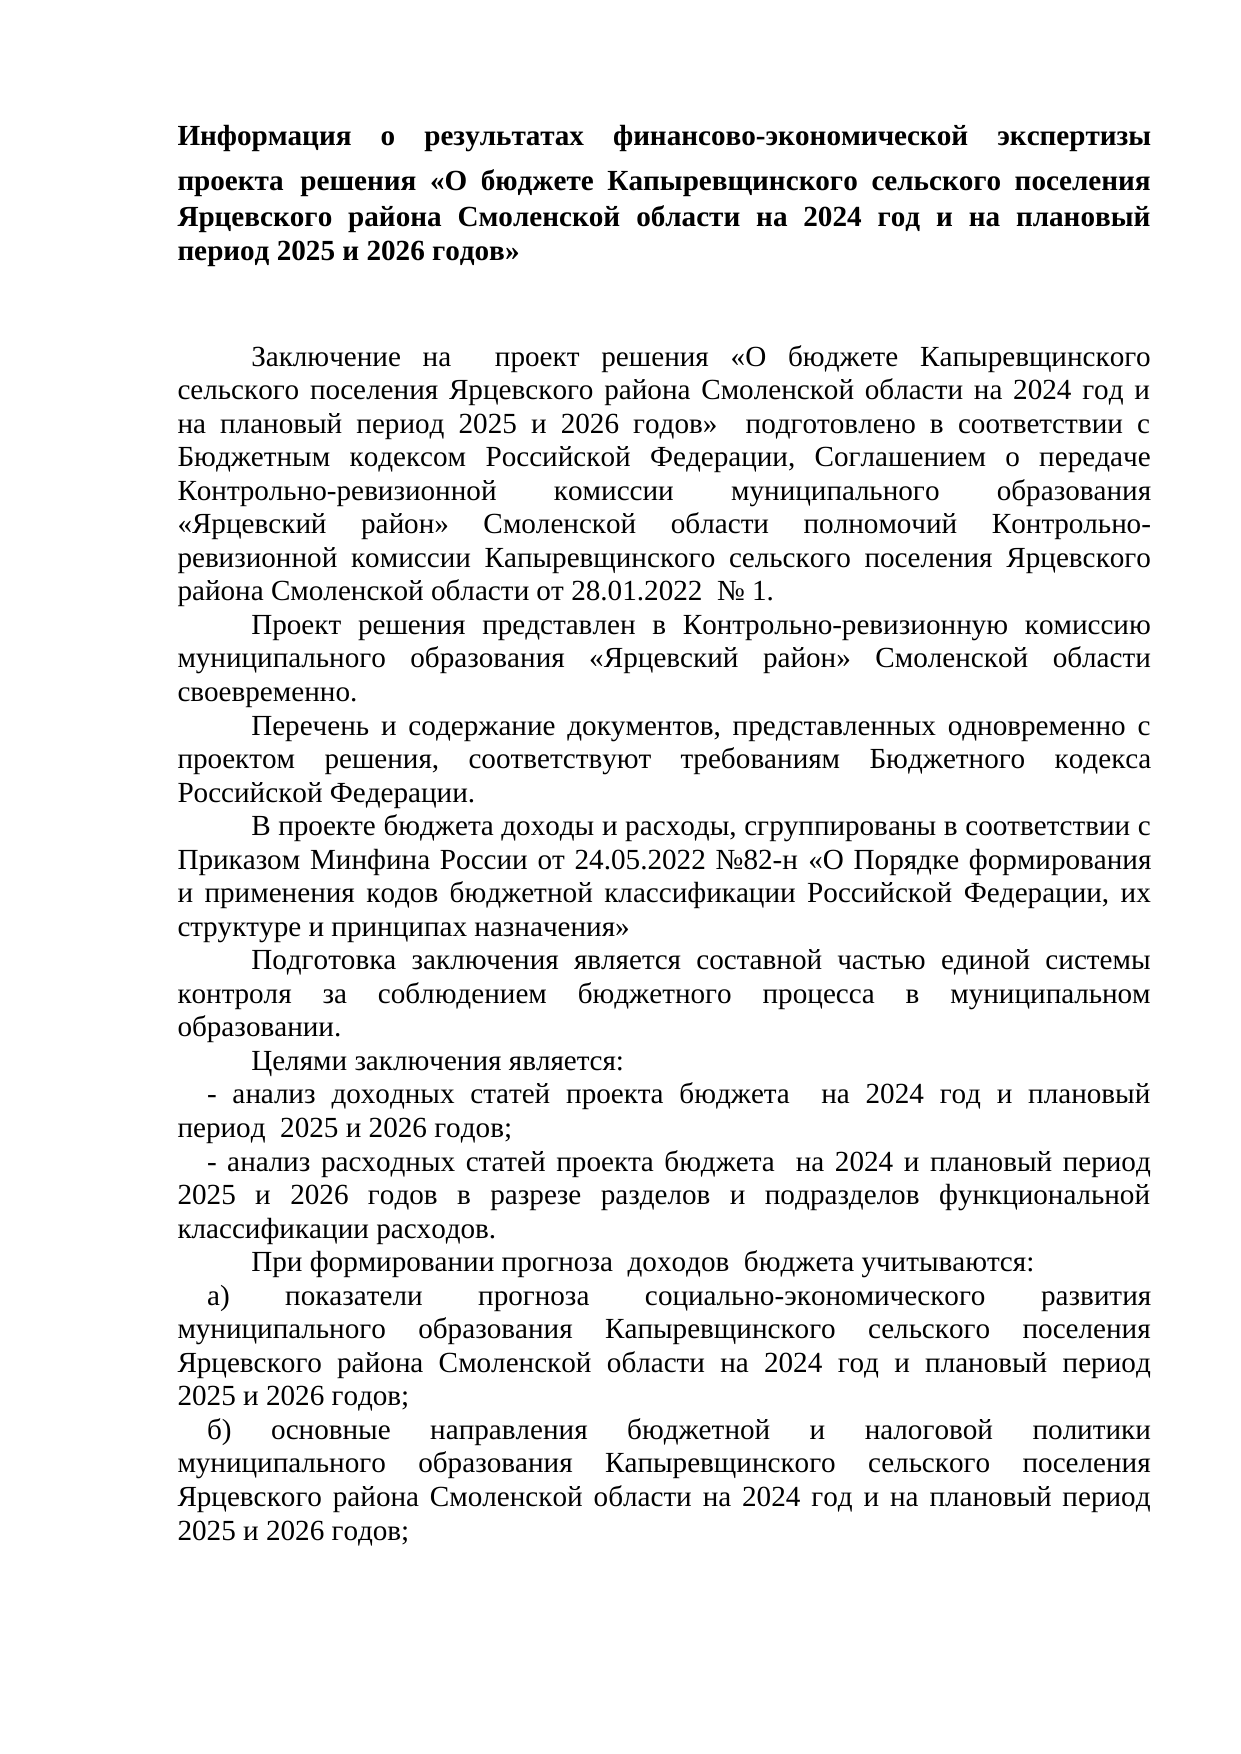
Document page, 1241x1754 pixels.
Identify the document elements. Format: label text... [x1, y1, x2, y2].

text В проекте бюджета доходы и расходы, сгруппированы в соответствии с Приказом Минфина России от 24.05.2022 №82-н «О Порядке формирования и применения кодов бюджетной классификации Российской Федерации, их структуре и принципах назначения» [177, 808, 1152, 942]
text Заключение на проект решения «О бюджете Капыревщинского сельского поселения Ярцевского района Смоленской области на 2024 год и на плановый период 2025 и 2026 годов» подготовлено в соответствии с Бюджетным кодексом Российской Федерации, Соглашением о передаче Контрольно-ревизионной комиссии муниципального образования «Ярцевский район» Смоленской области полномочий Контрольно-ревизионной комиссии Капыревщинского сельского поселения Ярцевского района Смоленской области от 28.01.2022 № 1. [177, 339, 1152, 607]
text - анализ расходных статей проекта бюджета на 2024 и плановый период 2025 и 2026 годов в разрезе разделов и подразделов функциональной классификации расходов. [177, 1144, 1152, 1244]
text - анализ доходных статей проекта бюджета на 2024 год и плановый период 2025 и 2026 годов; [177, 1077, 1152, 1144]
text При формировании прогноза доходов бюджета учитываются: [177, 1244, 1152, 1278]
text Подготовка заключения является составной частью единой системы контроля за соблюдением бюджетного процесса в муниципальном образовании. [177, 942, 1152, 1043]
text Проект решения представлен в Контрольно-ревизионную комиссию муниципального образования «Ярцевский район» Смоленской области своевременно. [177, 607, 1152, 708]
text а) показатели прогноза социально-экономического развития муниципального образования Капыревщинского сельского поселения Ярцевского района Смоленской области на 2024 год и плановый период 2025 и 2026 годов; [177, 1278, 1152, 1412]
text Перечень и содержание документов, представленных одновременно с проектом решения, соответствуют требованиям Бюджетного кодекса Российской Федерации. [177, 708, 1152, 808]
text Информация о результатах финансово-экономической экспертизы проекта решения «О бюджете Капыревщинского сельского поселения Ярцевского района Смоленской области на 2024 год и на плановый период 2025 и 2026 годов» [177, 118, 1152, 267]
text б) основные направления бюджетной и налоговой политики муниципального образования Капыревщинского сельского поселения Ярцевского района Смоленской области на 2024 год и на плановый период 2025 и 2026 годов; [177, 1412, 1152, 1546]
text Целями заключения является: [177, 1043, 1152, 1077]
